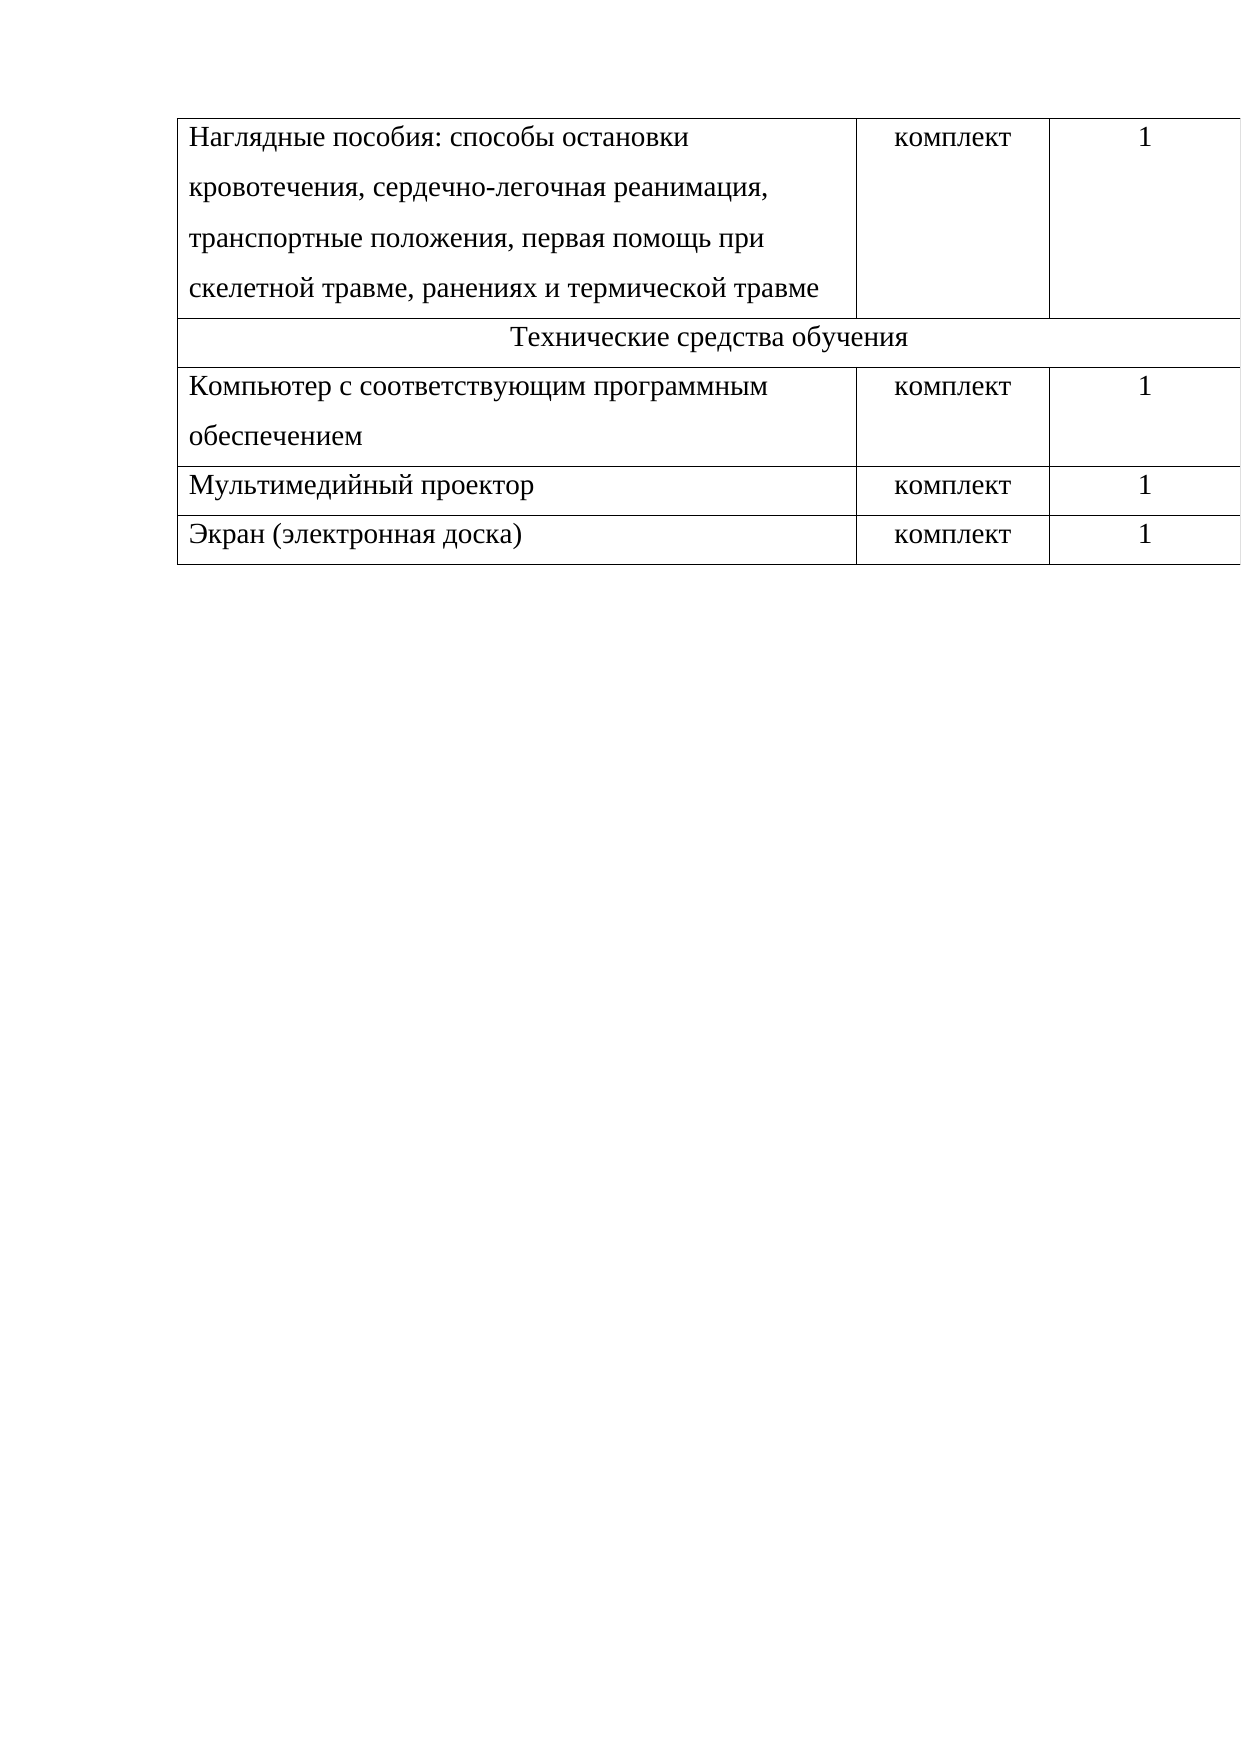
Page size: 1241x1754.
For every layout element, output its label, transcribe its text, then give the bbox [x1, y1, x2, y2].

table_cell комплект [857, 467, 1049, 515]
table_cell Наглядные пособия: способы остановки кровотечения, сердечно-легочная реанимация, транспортные положения, первая помощь при скелетной травме, ранениях и термической травме [178, 119, 856, 318]
table_cell Экран (электронная доска) [178, 516, 856, 564]
table_cell комплект [857, 368, 1049, 466]
table_cell комплект [857, 119, 1049, 318]
table_cell Мультимедийный проектор [178, 467, 856, 515]
table_cell 1 [1050, 368, 1240, 466]
table_cell комплект [857, 516, 1049, 564]
table_cell Компьютер с соответствующим программным обеспечением [178, 368, 856, 466]
table_cell Технические средства обучения [178, 319, 1240, 367]
table_cell 1 [1050, 516, 1240, 564]
table_cell 1 [1050, 467, 1240, 515]
table_cell 1 [1050, 119, 1240, 318]
